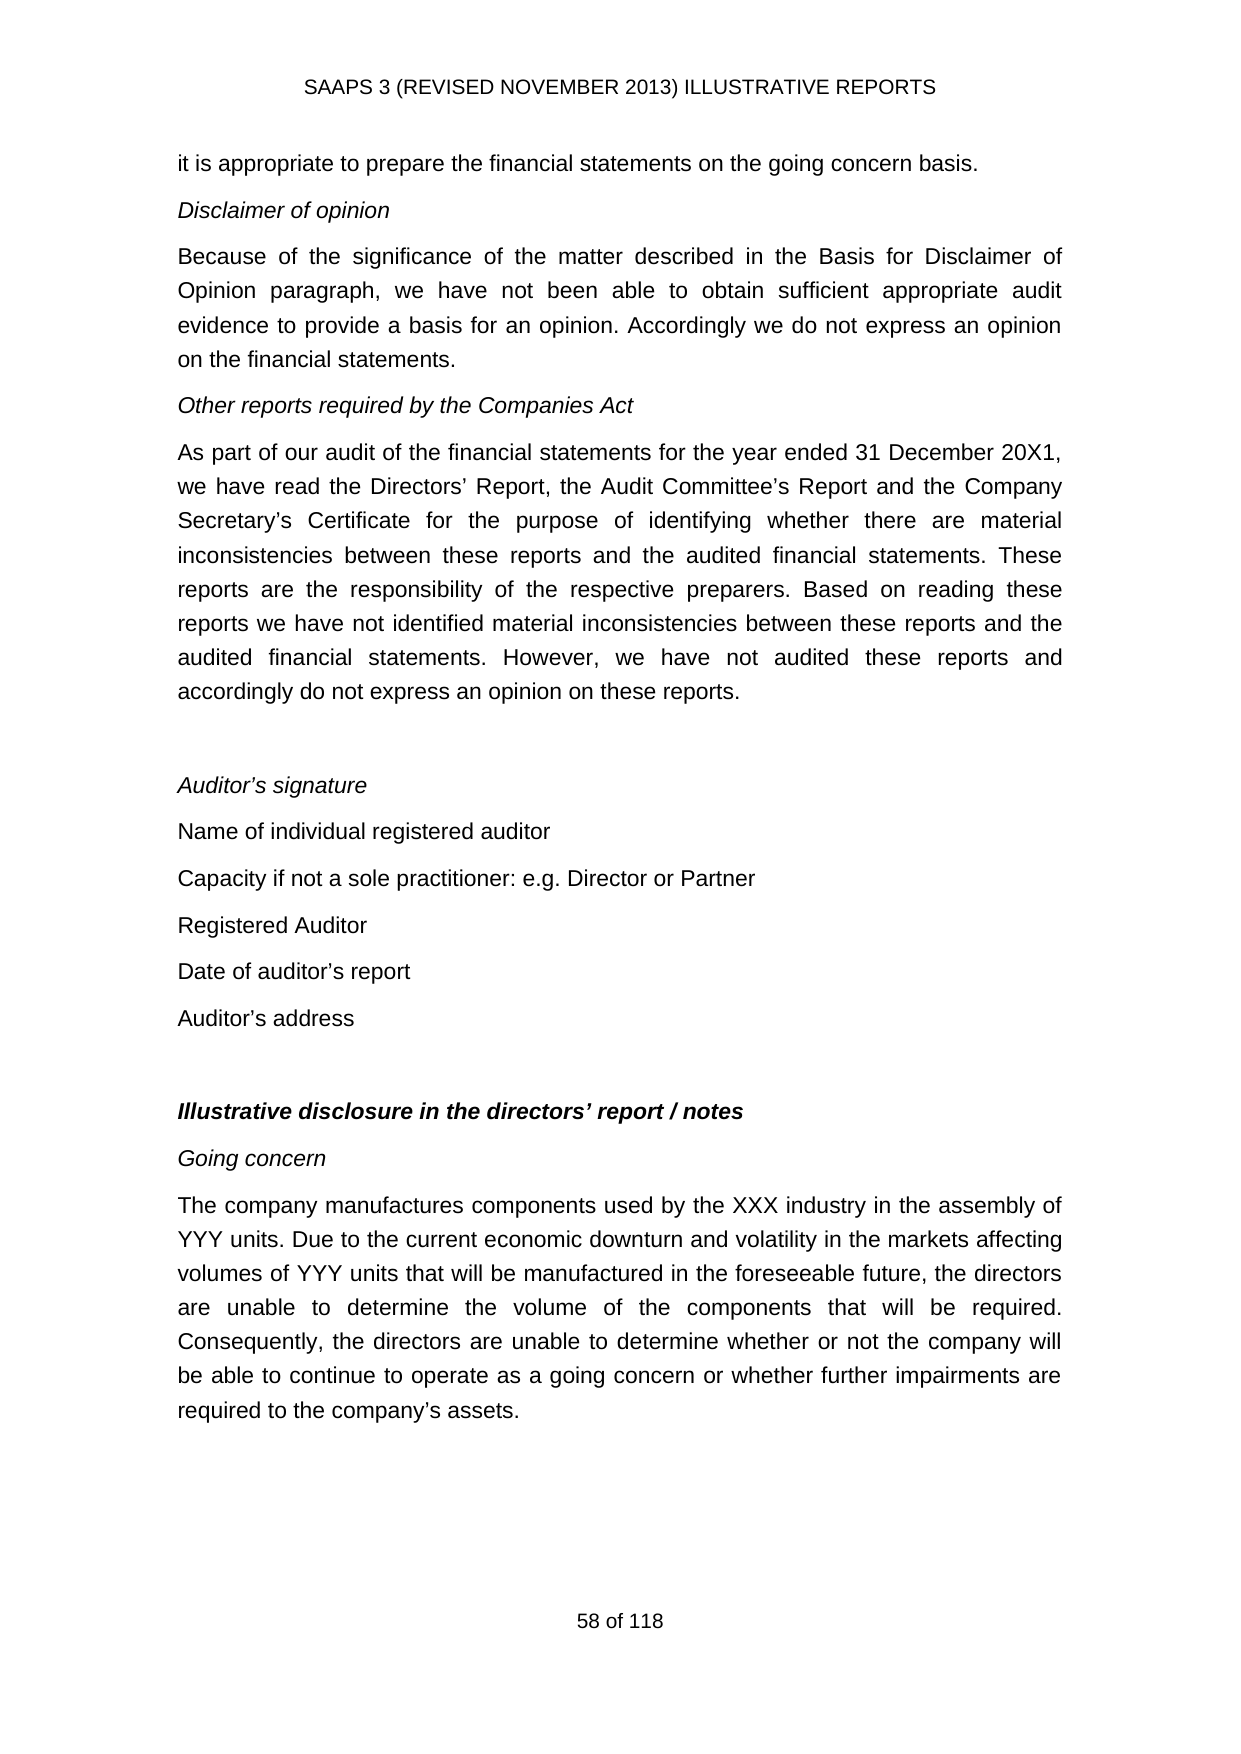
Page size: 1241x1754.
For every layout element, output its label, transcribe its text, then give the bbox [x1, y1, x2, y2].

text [177, 150, 1063, 176]
text Because of the significance of the matter described in the Basis for Disclaimer of Opinion paragraph, we have not been able to obtain sufficient appropriate audit evidence to provide a basis for an opinion. Accordingly we do not express an opinion on the financial statements. [177, 243, 1063, 372]
text Disclaimer of opinion [177, 197, 1063, 223]
text The company manufactures components used by the XXX industry in the assembly of YYY units. Due to the current economic downturn and volatility in the markets affecting volumes of YYY units that will be manufactured in the foreseeable future, the directors are unable to determine the volume of the components that will be required. Consequently, the directors are unable to determine whether or not the company will be able to continue to operate as a going concern or whether further impairments are required to the company’s assets. [177, 1192, 1063, 1423]
text Auditor’s address [177, 1005, 1063, 1031]
text Auditor’s signature [177, 772, 1063, 798]
text Date of auditor’s report [177, 958, 1063, 985]
text Going concern [177, 1145, 1063, 1171]
text Other reports required by the Companies Act [177, 392, 1063, 419]
text Name of individual registered auditor [177, 818, 1063, 845]
text Capacity if not a sole practitioner: e.g. Director or Partner [177, 865, 1063, 891]
text Illustrative disclosure in the directors’ report / notes [177, 1098, 1063, 1125]
text As part of our audit of the financial statements for the year ended 31 December 20X1, we have read the Directors’ Report, the Audit Committee’s Report and the Company Secretary’s Certificate for the purpose of identifying whether there are material inconsistencies between these reports and the audited financial statements. These reports are the responsibility of the respective preparers. Based on reading these reports we have not identified material inconsistencies between these reports and the audited financial statements. However, we have not audited these reports and accordingly do not express an opinion on these reports. [177, 439, 1063, 705]
text Registered Auditor [177, 912, 1063, 938]
